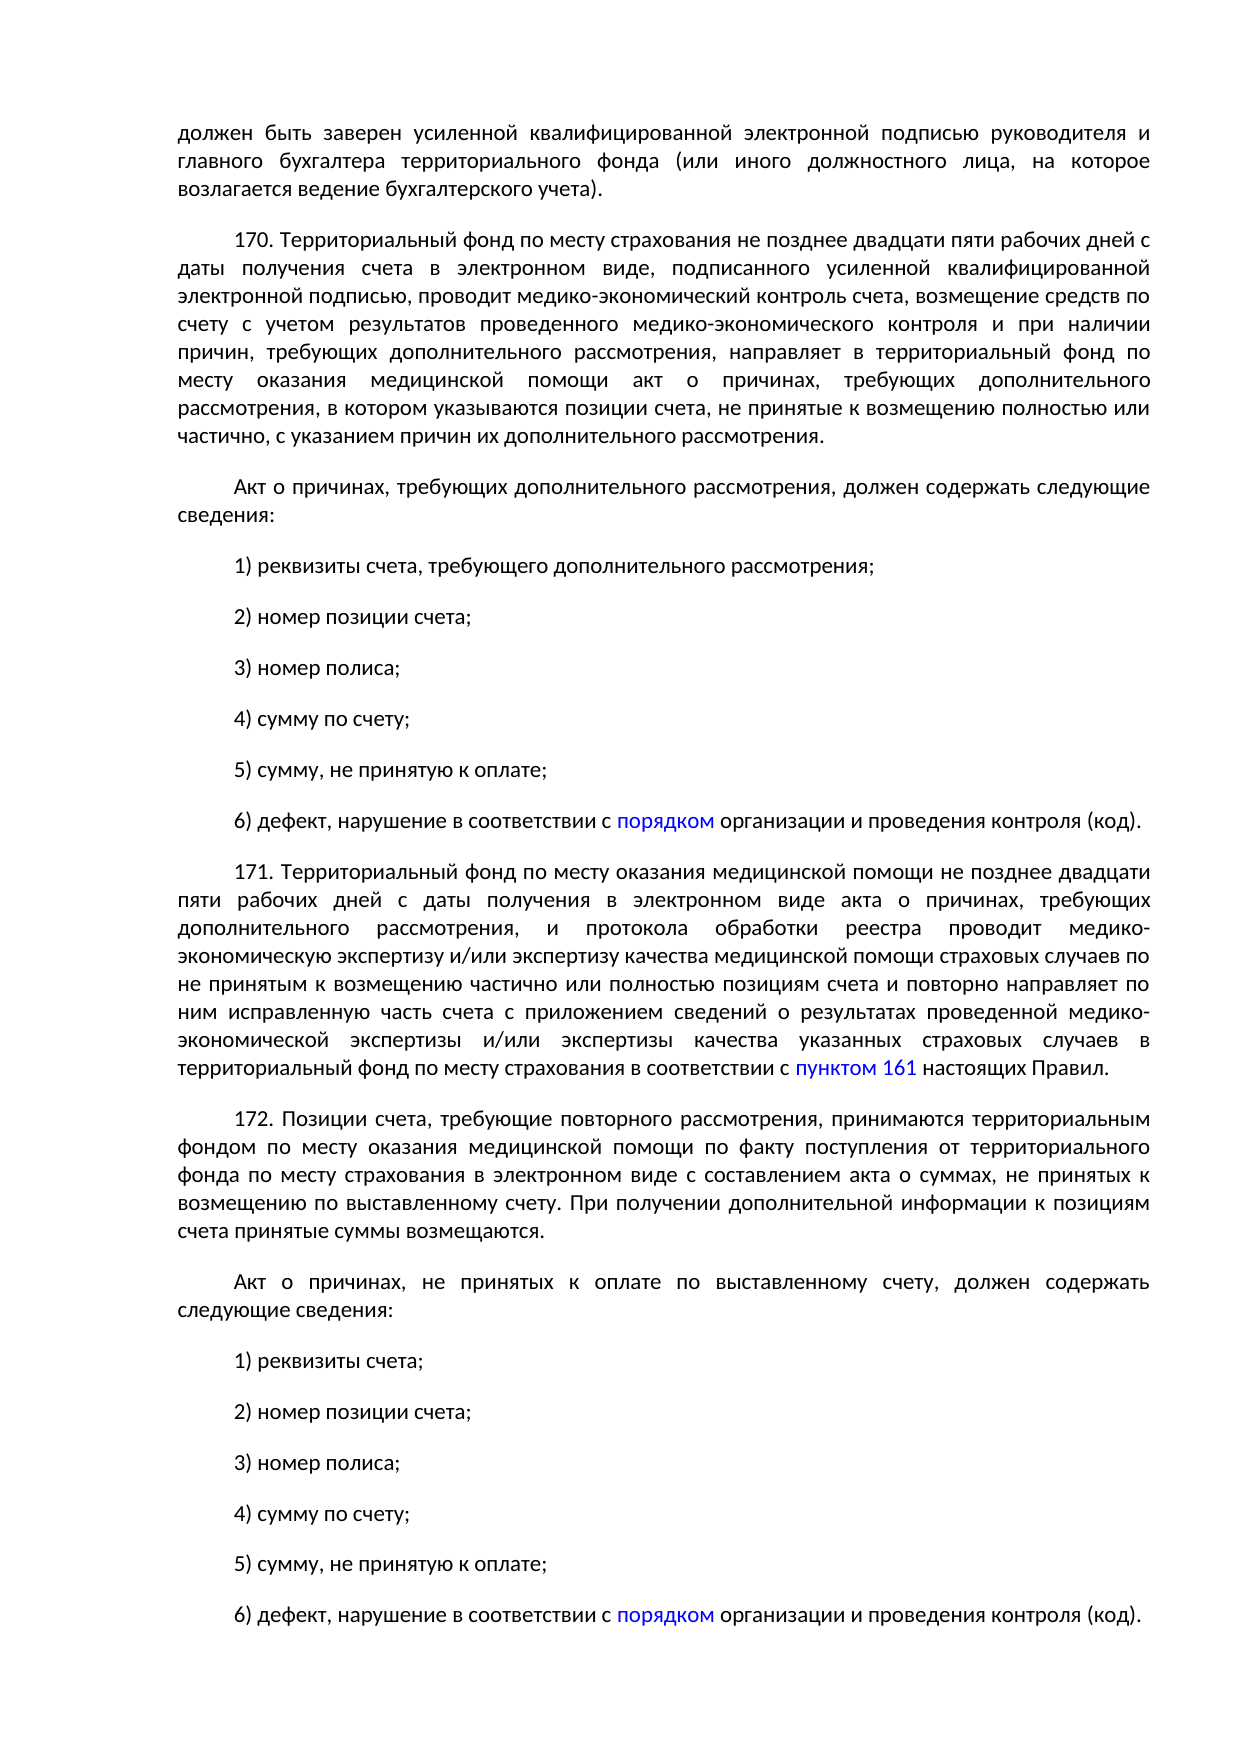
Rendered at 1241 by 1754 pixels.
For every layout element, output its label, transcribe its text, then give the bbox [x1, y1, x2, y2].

text 3) номер полиса; [177, 1448, 1152, 1476]
text 1) реквизиты счета, требующего дополнительного рассмотрения; [177, 551, 1152, 579]
text 5) сумму, не принятую к оплате; [177, 755, 1152, 783]
text 4) сумму по счету; [177, 1499, 1152, 1527]
text 170. Территориальный фонд по месту страхования не позднее двадцати пяти рабочих дней с даты получения счета в электронном виде, подписанного усиленной квалифицированной электронной подписью, проводит медико-экономический контроль счета, возмещение средств по счету с учетом результатов проведенного медико-экономического контроля и при наличии причин, требующих дополнительного рассмотрения, направляет в территориальный фонд по месту оказания медицинской помощи акт о причинах, требующих дополнительного рассмотрения, в котором указываются позиции счета, не принятые к возмещению полностью или частично, с указанием причин их дополнительного рассмотрения. [177, 225, 1152, 449]
text 171. Территориальный фонд по месту оказания медицинской помощи не позднее двадцати пяти рабочих дней с даты получения в электронном виде акта о причинах, требующих дополнительного рассмотрения, и протокола обработки реестра проводит медико-экономическую экспертизу и/или экспертизу качества медицинской помощи страховых случаев по не принятым к возмещению частично или полностью позициям счета и повторно направляет по ним исправленную часть счета с приложением сведений о результатах проведенной медико-экономической экспертизы и/или экспертизы качества указанных страховых случаев в территориальный фонд по месту страхования в соответствии с пунктом 161 настоящих Правил. [177, 857, 1152, 1081]
text 6) дефект, нарушение в соответствии с порядком организации и проведения контроля (код). [177, 806, 1152, 834]
text 172. Позиции счета, требующие повторного рассмотрения, принимаются территориальным фондом по месту оказания медицинской помощи по факту поступления от территориального фонда по месту страхования в электронном виде с составлением акта о суммах, не принятых к возмещению по выставленному счету. При получении дополнительной информации к позициям счета принятые суммы возмещаются. [177, 1104, 1152, 1244]
text 4) сумму по счету; [177, 704, 1152, 732]
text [177, 118, 1152, 202]
text 1) реквизиты счета; [177, 1346, 1152, 1374]
text 6) дефект, нарушение в соответствии с порядком организации и проведения контроля (код). [177, 1601, 1152, 1628]
text 3) номер полиса; [177, 653, 1152, 681]
text Акт о причинах, требующих дополнительного рассмотрения, должен содержать следующие сведения: [177, 472, 1152, 528]
text 2) номер позиции счета; [177, 1397, 1152, 1425]
text 2) номер позиции счета; [177, 602, 1152, 630]
text 5) сумму, не принятую к оплате; [177, 1549, 1152, 1578]
text Акт о причинах, не принятых к оплате по выставленному счету, должен содержать следующие сведения: [177, 1267, 1152, 1323]
